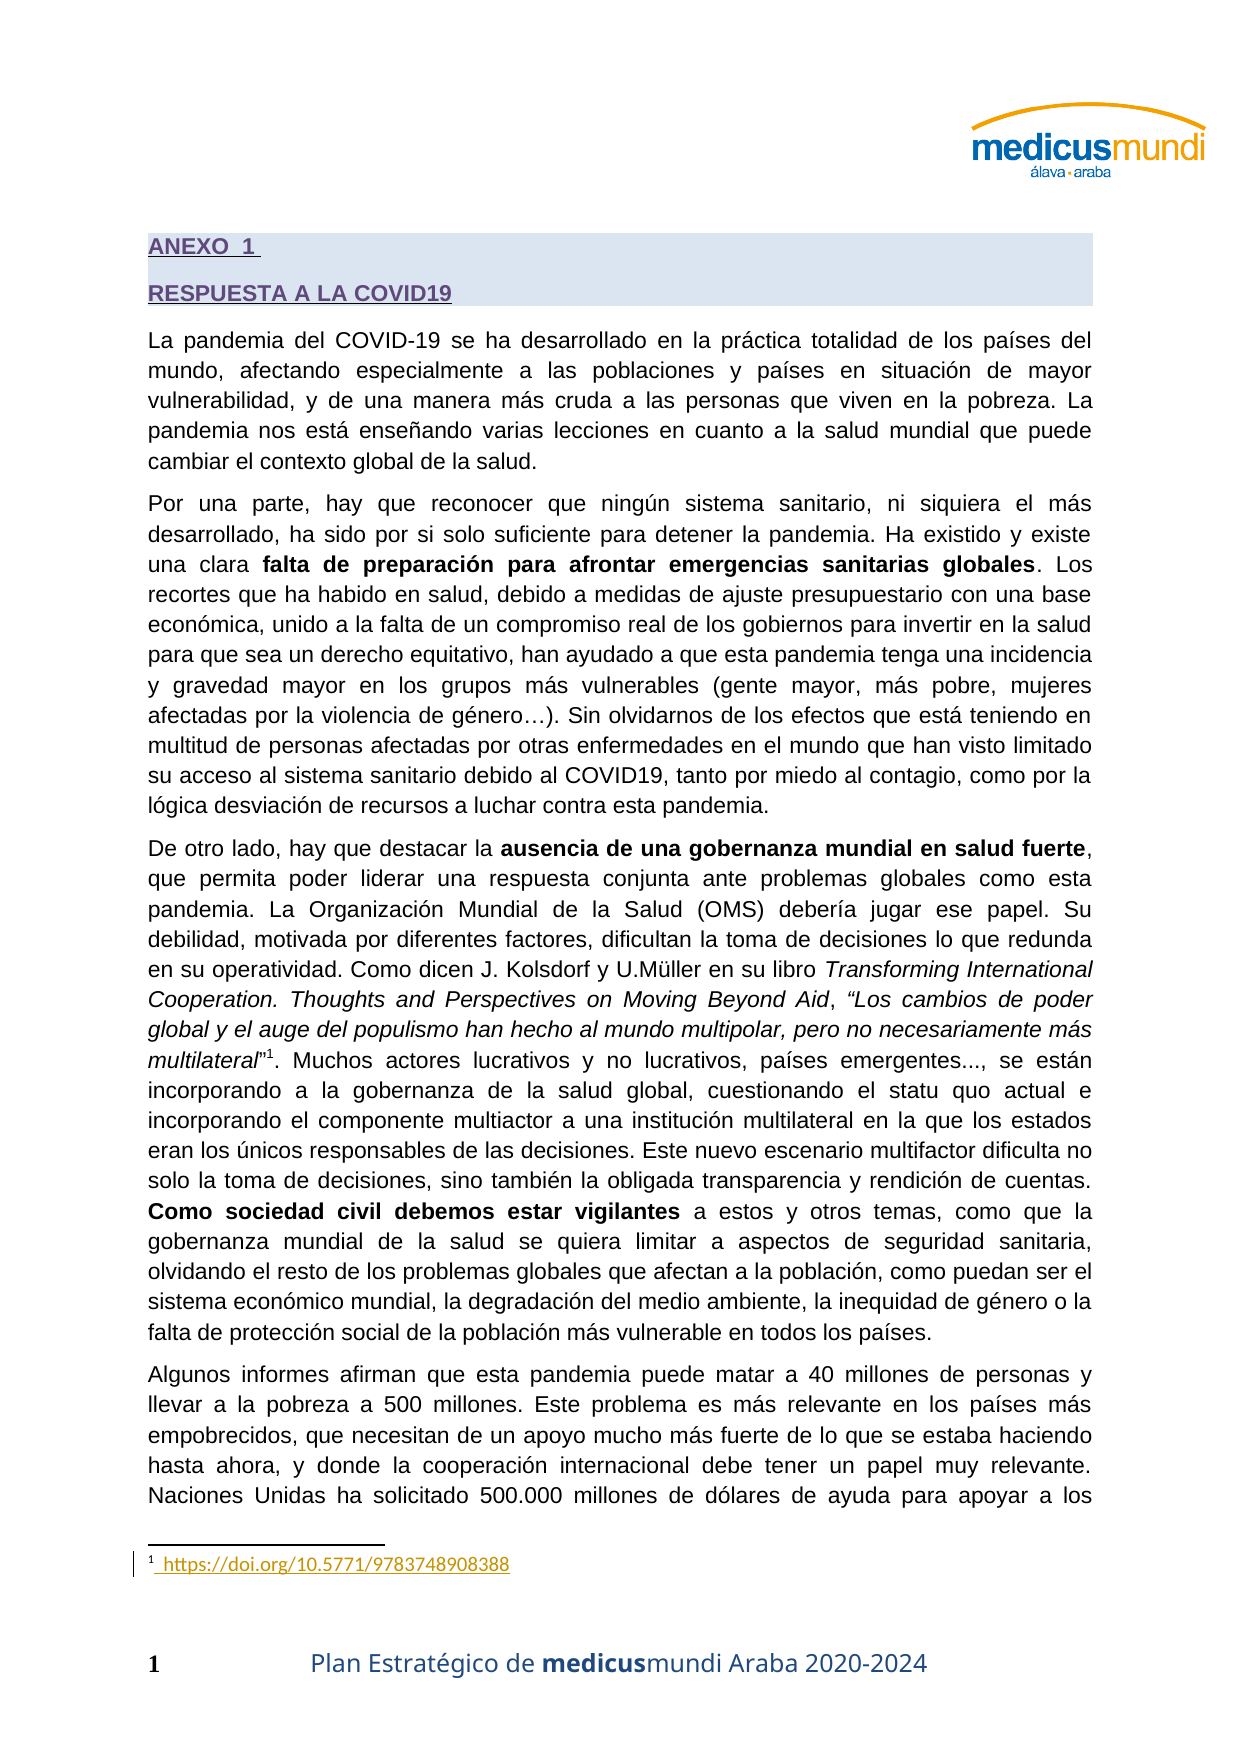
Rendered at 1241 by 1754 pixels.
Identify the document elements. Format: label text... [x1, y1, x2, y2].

text Por una parte, hay que reconocer que ningún sistema sanitario, ni siquiera el más desarrollado, ha sido por si solo suficiente para detener la pandemia. Ha existido y existe una clara falta de preparación para afrontar emergencias sanitarias globales. Los recortes que ha habido en salud, debido a medidas de ajuste presupuestario con una base económica, unido a la falta de un compromiso real de los gobiernos para invertir en la salud para que sea un derecho equitativo, han ayudado a que esta pandemia tenga una incidencia y gravedad mayor en los grupos más vulnerables (gente mayor, más pobre, mujeres afectadas por la violencia de género…). Sin olvidarnos de los efectos que está teniendo en multitud de personas afectadas por otras enfermedades en el mundo que han visto limitado su acceso al sistema sanitario debido al COVID19, tanto por miedo al contagio, como por la lógica desviación de recursos a luchar contra esta pandemia. [148, 490, 1093, 819]
text La pandemia del COVID-19 se ha desarrollado en la práctica totalidad de los países del mundo, afectando especialmente a las poblaciones y países en situación de mayor vulnerabilidad, y de una manera más cruda a las personas que viven en la pobreza. La pandemia nos está enseñando varias lecciones en cuanto a la salud mundial que puede cambiar el contexto global de la salud. [148, 327, 1093, 474]
text De otro lado, hay que destacar la ausencia de una gobernanza mundial en salud fuerte, que permita poder liderar una respuesta conjunta ante problemas globales como esta pandemia. La Organización Mundial de la Salud (OMS) debería jugar ese papel. Su debilidad, motivada por diferentes factores, dificultan la toma de decisiones lo que redunda en su operatividad. Como dicen J. Kolsdorf y U.Müller en su libro Transforming International Cooperation. Thoughts and Perspectives on Moving Beyond Aid, “Los cambios de poder global y el auge del populismo han hecho al mundo multipolar, pero no necesariamente más multilateral”. Muchos actores lucrativos y no lucrativos, países emergentes..., se están incorporando a la gobernanza de la salud global, cuestionando el statu quo actual e incorporando el componente multiactor a una institución multilateral en la que los estados eran los únicos responsables de las decisiones. Este nuevo escenario multifactor dificulta no solo la toma de decisiones, sino también la obligada transparencia y rendición de cuentas. Como sociedad civil debemos estar vigilantes a estos y otros temas, como que la gobernanza mundial de la salud se quiera limitar a aspectos de seguridad sanitaria, olvidando el resto de los problemas globales que afectan a la población, como puedan ser el sistema económico mundial, la degradación del medio ambiente, la inequidad de género o la falta de protección social de la población más vulnerable en todos los países. [148, 835, 1093, 1345]
picture [951, 75, 1226, 205]
text RESPUESTA A LA COVID19 [148, 280, 1093, 306]
text ANEXO 1 [148, 233, 1093, 259]
